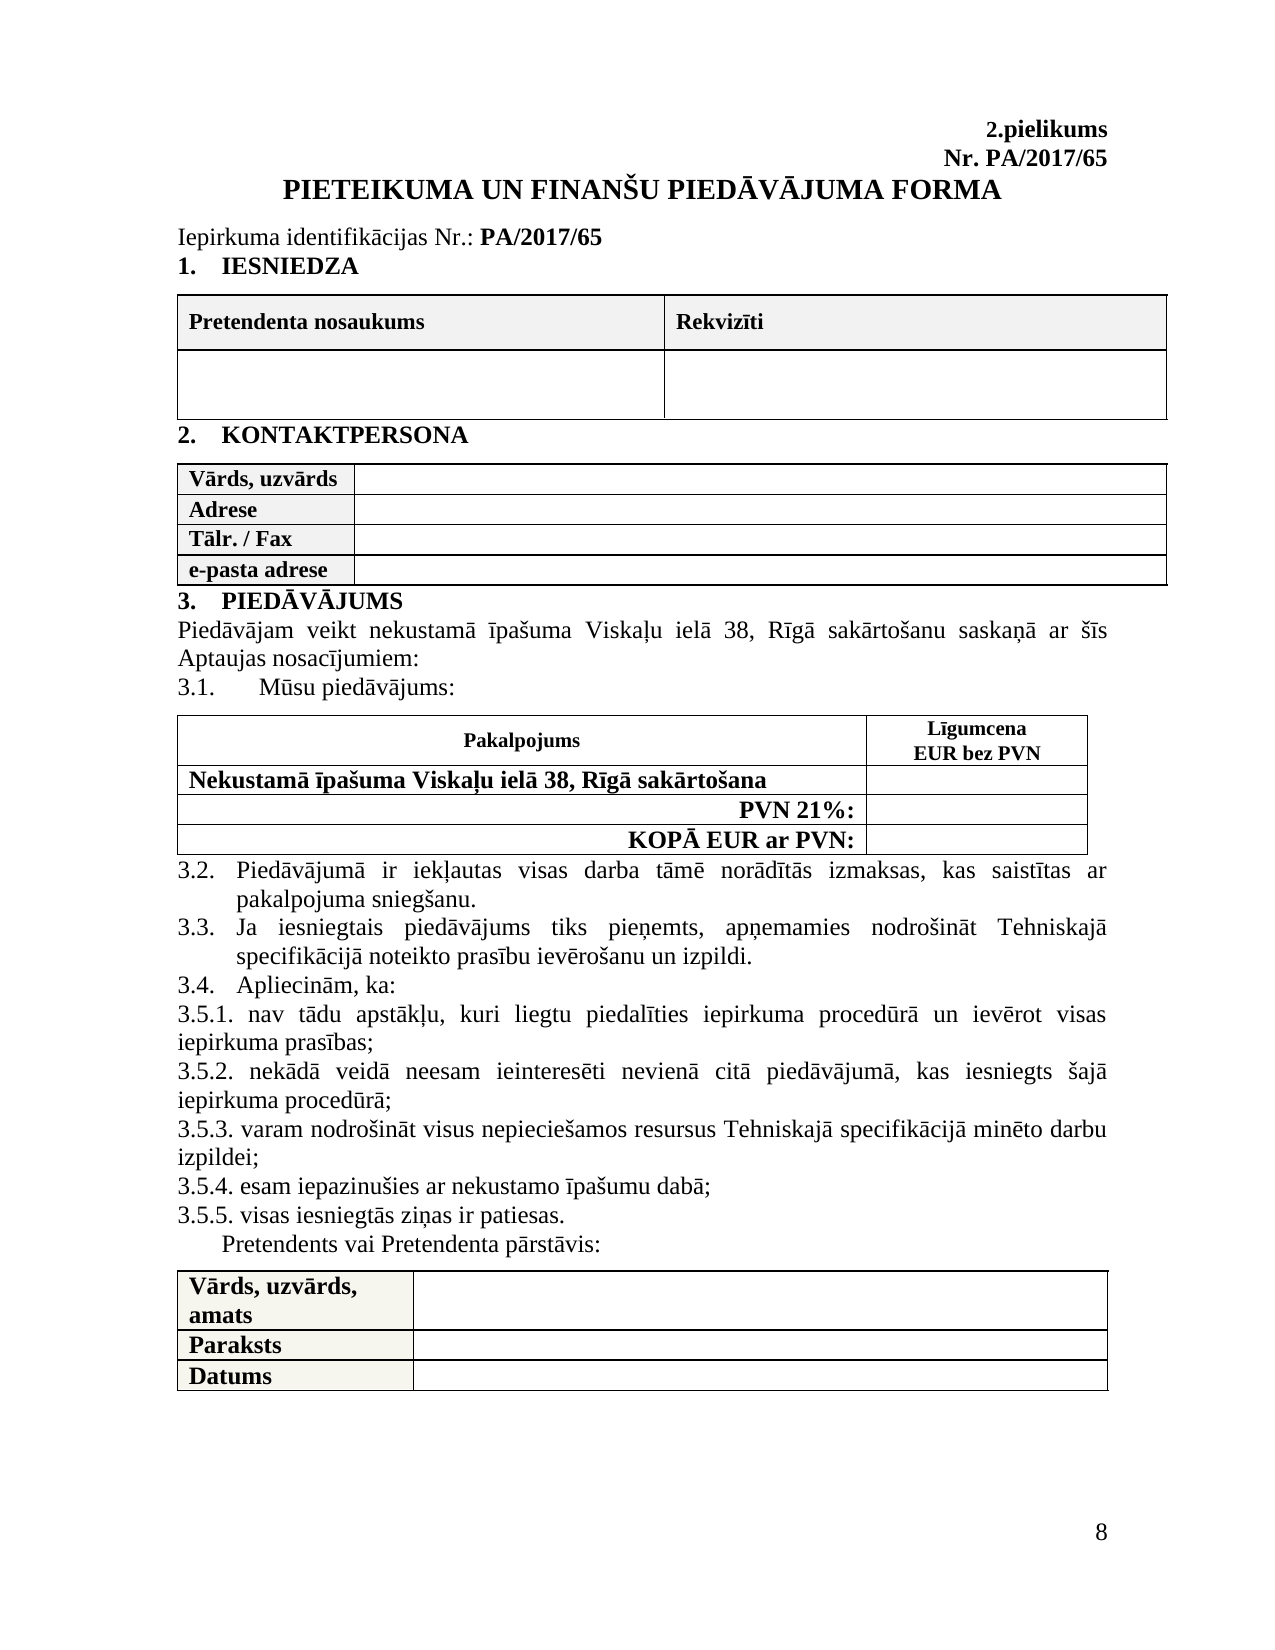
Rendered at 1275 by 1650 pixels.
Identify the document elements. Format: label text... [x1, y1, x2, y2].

table_cell [867, 795, 1087, 824]
list Mūsu piedāvājums: [177, 672, 1107, 701]
title Iepirkuma identifikācijas Nr.: PA/2017/65 [166, 222, 1107, 251]
text Pretendents vai Pretendenta pārstāvis: [221, 1229, 1107, 1257]
list Ja iesniegtais piedāvājums tiks pieņemts, apņemamies nodrošināt Tehniskajā specifikācijā noteikto prasību ievērošanu un izpildi. [177, 912, 1107, 970]
table_cell [178, 351, 664, 418]
table_header Pretendenta nosaukums [178, 296, 664, 349]
text Nr. PA/2017/65 [177, 143, 1107, 172]
table_cell Adrese [178, 495, 354, 524]
table_cell [355, 495, 1166, 524]
table_header [355, 465, 1166, 493]
table_header [414, 1272, 1107, 1329]
table_header Pakalpojums [178, 716, 866, 764]
table_cell [414, 1331, 1107, 1359]
text 3. PIEDĀVĀJUMS [177, 586, 1107, 615]
title PIETEIKUMA UN FINANŠU PIEDĀVĀJUMA FORMA [177, 172, 1107, 206]
text 3.5.3. varam nodrošināt visus nepieciešamos resursus Tehniskajā specifikācijā minēto darbu izpildei; [177, 1114, 1107, 1171]
table_cell Paraksts [178, 1331, 413, 1359]
text 2. KONTAKTPERSONA [177, 420, 1107, 449]
table_header Līgumcena EUR bez PVN [867, 716, 1087, 764]
table_cell PVN 21%: [178, 795, 866, 824]
table_cell [665, 351, 1166, 418]
table_cell Nekustamā īpašuma Viskaļu ielā 38, Rīgā sakārtošana [178, 766, 866, 794]
table_cell Tālr. / Fax [178, 525, 354, 554]
text Piedāvājam veikt nekustamā īpašuma Viskaļu ielā 38, Rīgā sakārtošanu saskaņā ar šīs Aptaujas nosacījumiem: [177, 615, 1107, 672]
table_cell [355, 556, 1166, 584]
table_cell [867, 766, 1087, 794]
table_cell [414, 1361, 1107, 1389]
list Piedāvājumā ir iekļautas visas darba tāmē norādītās izmaksas, kas saistītas ar pakalpojuma sniegšanu. [177, 855, 1107, 912]
table_cell KOPĀ EUR ar PVN: [178, 825, 866, 854]
text 3.5.1. nav tādu apstākļu, kuri liegtu piedalīties iepirkuma procedūrā un ievērot visas iepirkuma prasības; [177, 999, 1107, 1056]
text 3.5.2. nekādā veidā neesam ieinteresēti nevienā citā piedāvājumā, kas iesniegts šajā iepirkuma procedūrā; [177, 1056, 1107, 1114]
table_header Rekvizīti [665, 296, 1166, 349]
table_cell [355, 525, 1166, 554]
list Apliecinām, ka: [177, 970, 1107, 999]
table_header Vārds, uzvārds [178, 465, 354, 493]
text 3.5.5. visas iesniegtās ziņas ir patiesas. [177, 1200, 1107, 1229]
table_cell [867, 825, 1087, 854]
text 2.pielikums [177, 114, 1107, 143]
text 1. IESNIEDZA [177, 251, 1107, 280]
table_cell e-pasta adrese [178, 556, 354, 584]
table_cell Datums [178, 1361, 413, 1389]
table_header Vārds, uzvārds, amats [178, 1272, 413, 1329]
text 3.5.4. esam iepazinušies ar nekustamo īpašumu dabā; [177, 1171, 1107, 1200]
